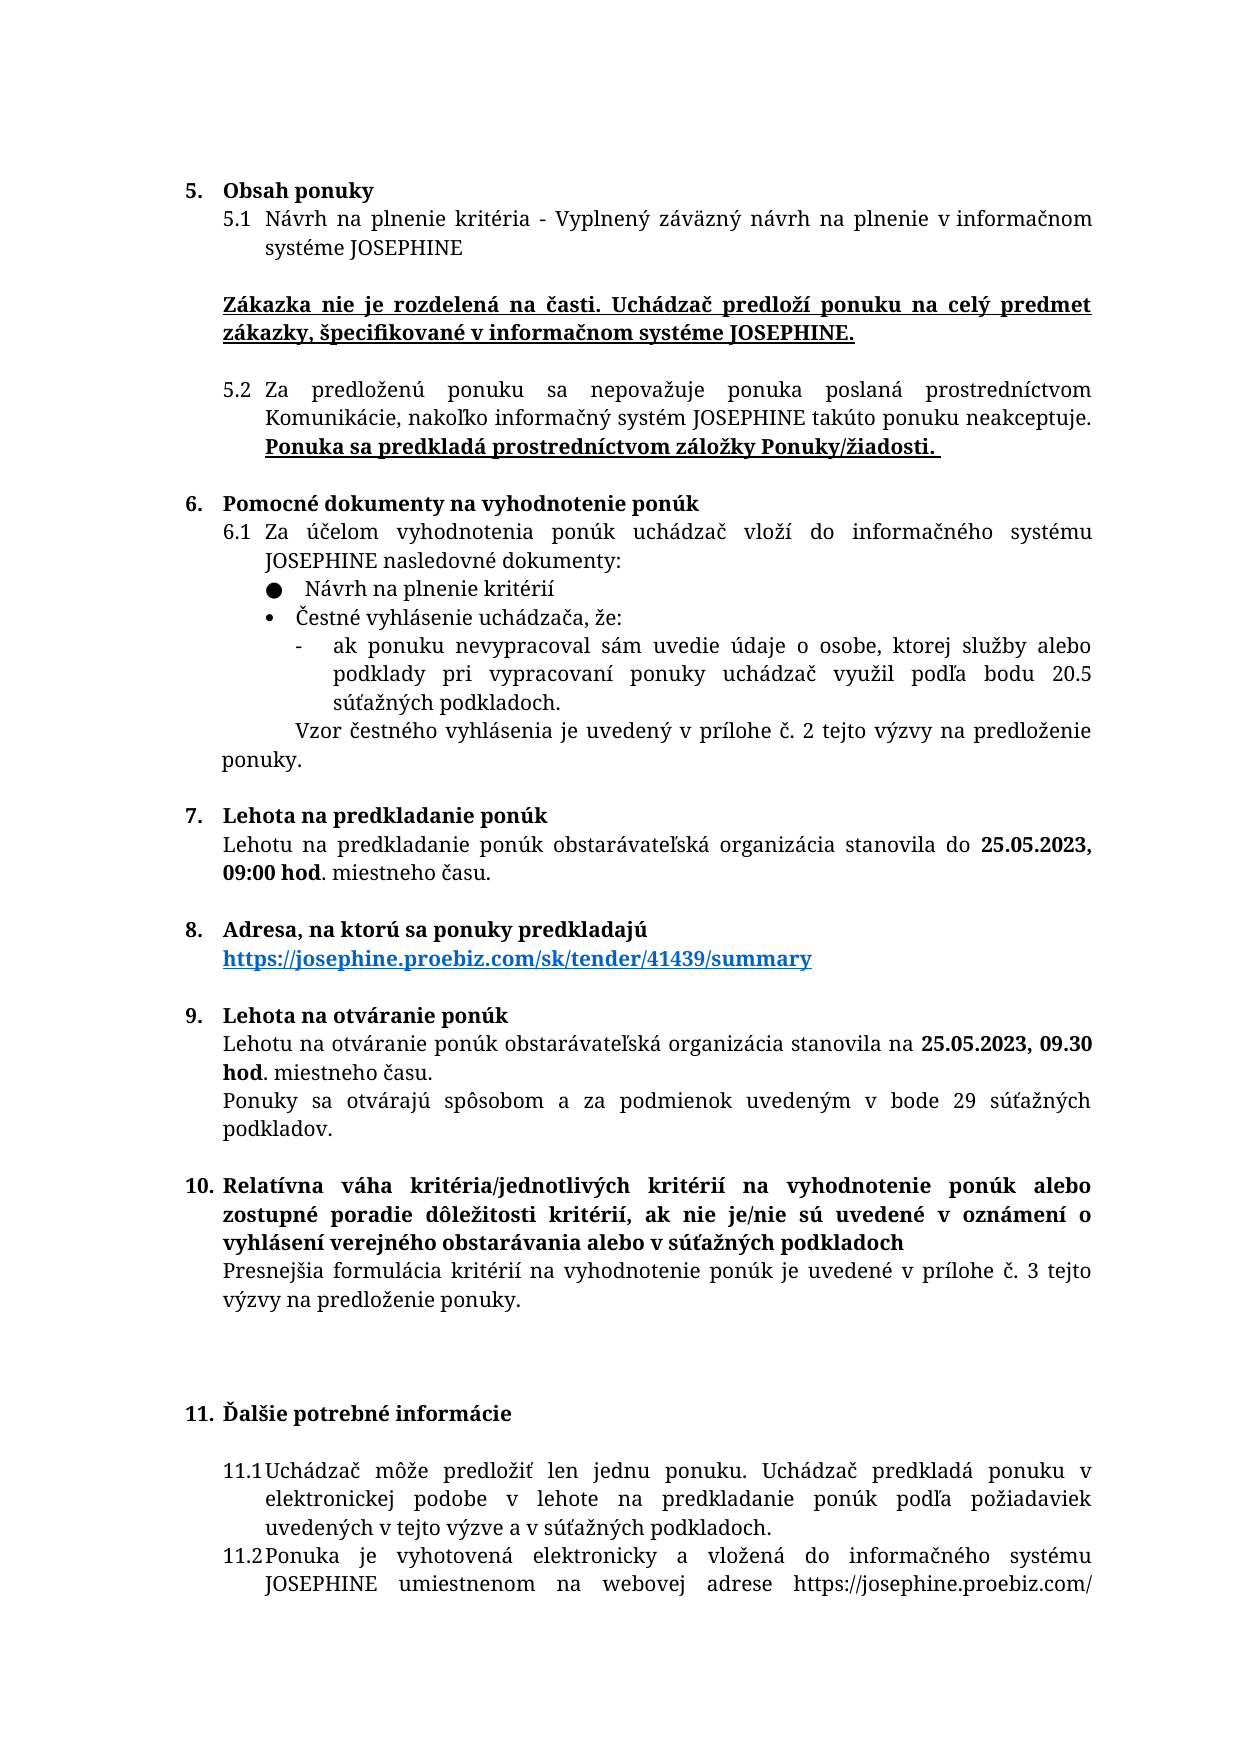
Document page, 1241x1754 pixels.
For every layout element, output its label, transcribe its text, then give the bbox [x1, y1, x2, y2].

list Lehotu na otváranie ponúk obstarávateľská organizácia stanovila na 25.05.2023, 09.30 hod. miestneho času. [223, 1029, 1093, 1086]
list Ponuky sa otvárajú spôsobom a za podmienok uvedeným v bode 29 súťažných podkladov. [223, 1086, 1093, 1143]
list ● Návrh na plnenie kritérií [265, 574, 1093, 603]
text Vzor čestného vyhlásenia je uvedený v prílohe č. 2 tejto výzvy na predloženie ponuky. [221, 716, 1093, 773]
list Zákazka nie je rozdelená na časti. Uchádzač predloží ponuku na celý predmet zákazky, špecifikované v informačnom systéme JOSEPHINE. [223, 290, 1093, 347]
list Uchádzač môže predložiť len jednu ponuku. Uchádzač predkladá ponuku v elektronickej podobe v lehote na predkladanie ponúk podľa požiadaviek uvedených v tejto výzve a v súťažných podkladoch. [223, 1456, 1093, 1541]
list Relatívna váha kritéria/jednotlivých kritérií na vyhodnotenie ponúk alebo zostupné poradie dôležitosti kritérií, ak nie je/nie sú uvedené v oznámení o vyhlásení verejného obstarávania alebo v súťažných podkladoch [185, 1171, 1093, 1257]
list Za účelom vyhodnotenia ponúk uchádzač vloží do informačného systému JOSEPHINE nasledovné dokumenty: [223, 517, 1093, 574]
list Pomocné dokumenty na vyhodnotenie ponúk [185, 489, 1093, 517]
list Obsah ponuky [185, 176, 1093, 204]
list Ďalšie potrebné informácie [185, 1399, 1093, 1427]
list Čestné vyhlásenie uchádzača, že: [266, 603, 1093, 631]
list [223, 1541, 1093, 1598]
list Návrh na plnenie kritéria - Vyplnený záväzný návrh na plnenie v informačnom systéme JOSEPHINE [223, 204, 1093, 261]
list Lehota na predkladanie ponúk [185, 802, 1093, 830]
list Za predloženú ponuku sa nepovažuje ponuka poslaná prostredníctvom Komunikácie, nakoľko informačný systém JOSEPHINE takúto ponuku neakceptuje. Ponuka sa predkladá prostredníctvom záložky Ponuky/žiadosti. [223, 375, 1093, 460]
list Lehota na otváranie ponúk [185, 1001, 1093, 1029]
list ak ponuku nevypracoval sám uvedie údaje o osobe, ktorej služby alebo podklady pri vypracovaní ponuky uchádzač využil podľa bodu 20.5 súťažných podkladoch. [295, 631, 1093, 716]
list Presnejšia formulácia kritérií na vyhodnotenie ponúk je uvedené v prílohe č. 3 tejto výzvy na predloženie ponuky. [223, 1257, 1093, 1313]
list Adresa, na ktorú sa ponuky predkladajú [185, 915, 1093, 944]
list https://josephine.proebiz.com/sk/tender/41439/summary [223, 944, 1093, 972]
list Lehotu na predkladanie ponúk obstarávateľská organizácia stanovila do 25.05.2023, 09:00 hod. miestneho času. [223, 830, 1093, 887]
